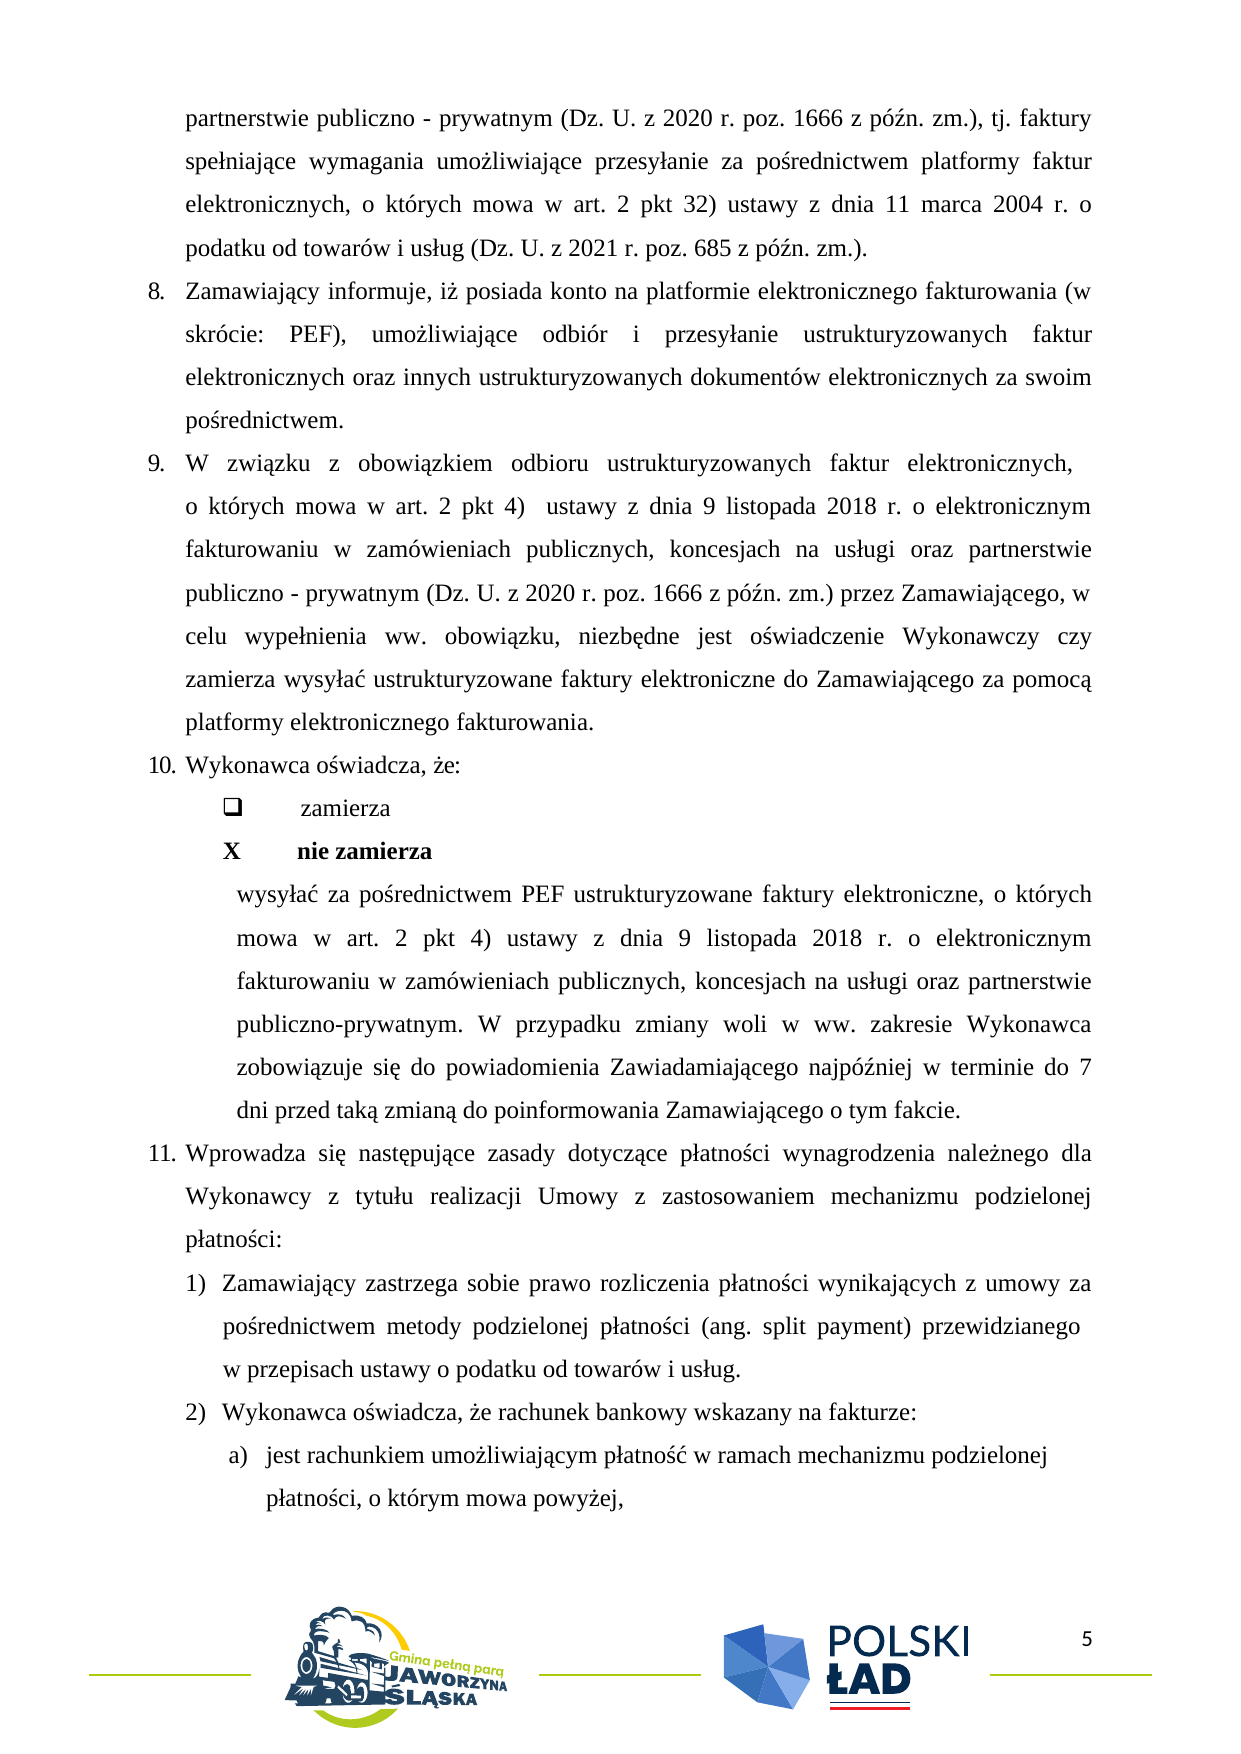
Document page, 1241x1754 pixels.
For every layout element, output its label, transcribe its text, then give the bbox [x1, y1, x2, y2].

list Zamawiający zastrzega sobie prawo rozliczenia płatności wynikających z umowy za pośrednictwem metody podzielonej płatności (ang. split payment) przewidzianego w przepisach ustawy o podatku od towarów i usług. [185, 1268, 1092, 1383]
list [148, 103, 1092, 261]
list Wykonawca oświadcza, że: [148, 750, 1092, 779]
list W związku z obowiązkiem odbioru ustrukturyzowanych faktur elektronicznych, o których mowa w art. 2 pkt 4) ustawy z dnia 9 listopada 2018 r. o elektronicznym fakturowaniu w zamówieniach publicznych, koncesjach na usługi oraz partnerstwie publiczno - prywatnym (Dz. U. z 2020 r. poz. 1666 z późn. zm.) przez Zamawiającego, w celu wypełnienia ww. obowiązku, niezbędne jest oświadczenie Wykonawczy czy zamierza wysyłać ustrukturyzowane faktury elektroniczne do Zamawiającego za pomocą platformy elektronicznego fakturowania. [148, 448, 1092, 736]
text wysyłać za pośrednictwem PEF ustrukturyzowane faktury elektroniczne, o których mowa w art. 2 pkt 4) ustawy z dnia 9 listopada 2018 r. o elektronicznym fakturowaniu w zamówieniach publicznych, koncesjach na usługi oraz partnerstwie publiczno-prywatnym. W przypadku zmiany woli w ww. zakresie Wykonawca zobowiązuje się do powiadomienia Zawiadamiającego najpóźniej w terminie do 7 dni przed taką zmianą do poinformowania Zamawiającego o tym fakcie. [236, 879, 1092, 1124]
text X nie zamierza [148, 836, 1092, 865]
list Wykonawca oświadcza, że rachunek bankowy wskazany na fakturze: [185, 1397, 1092, 1426]
list Wprowadza się następujące zasady dotyczące płatności wynagrodzenia należnego dla Wykonawcy z tytułu realizacji Umowy z zastosowaniem mechanizmu podzielonej płatności: [148, 1138, 1092, 1253]
text zamierza [222, 793, 1092, 822]
list Zamawiający informuje, iż posiada konto na platformie elektronicznego fakturowania (w skrócie: PEF), umożliwiające odbiór i przesyłanie ustrukturyzowanych faktur elektronicznych oraz innych ustrukturyzowanych dokumentów elektronicznych za swoim pośrednictwem. [148, 276, 1092, 434]
list jest rachunkiem umożliwiającym płatność w ramach mechanizmu podzielonej płatności, o którym mowa powyżej, [228, 1440, 1092, 1512]
